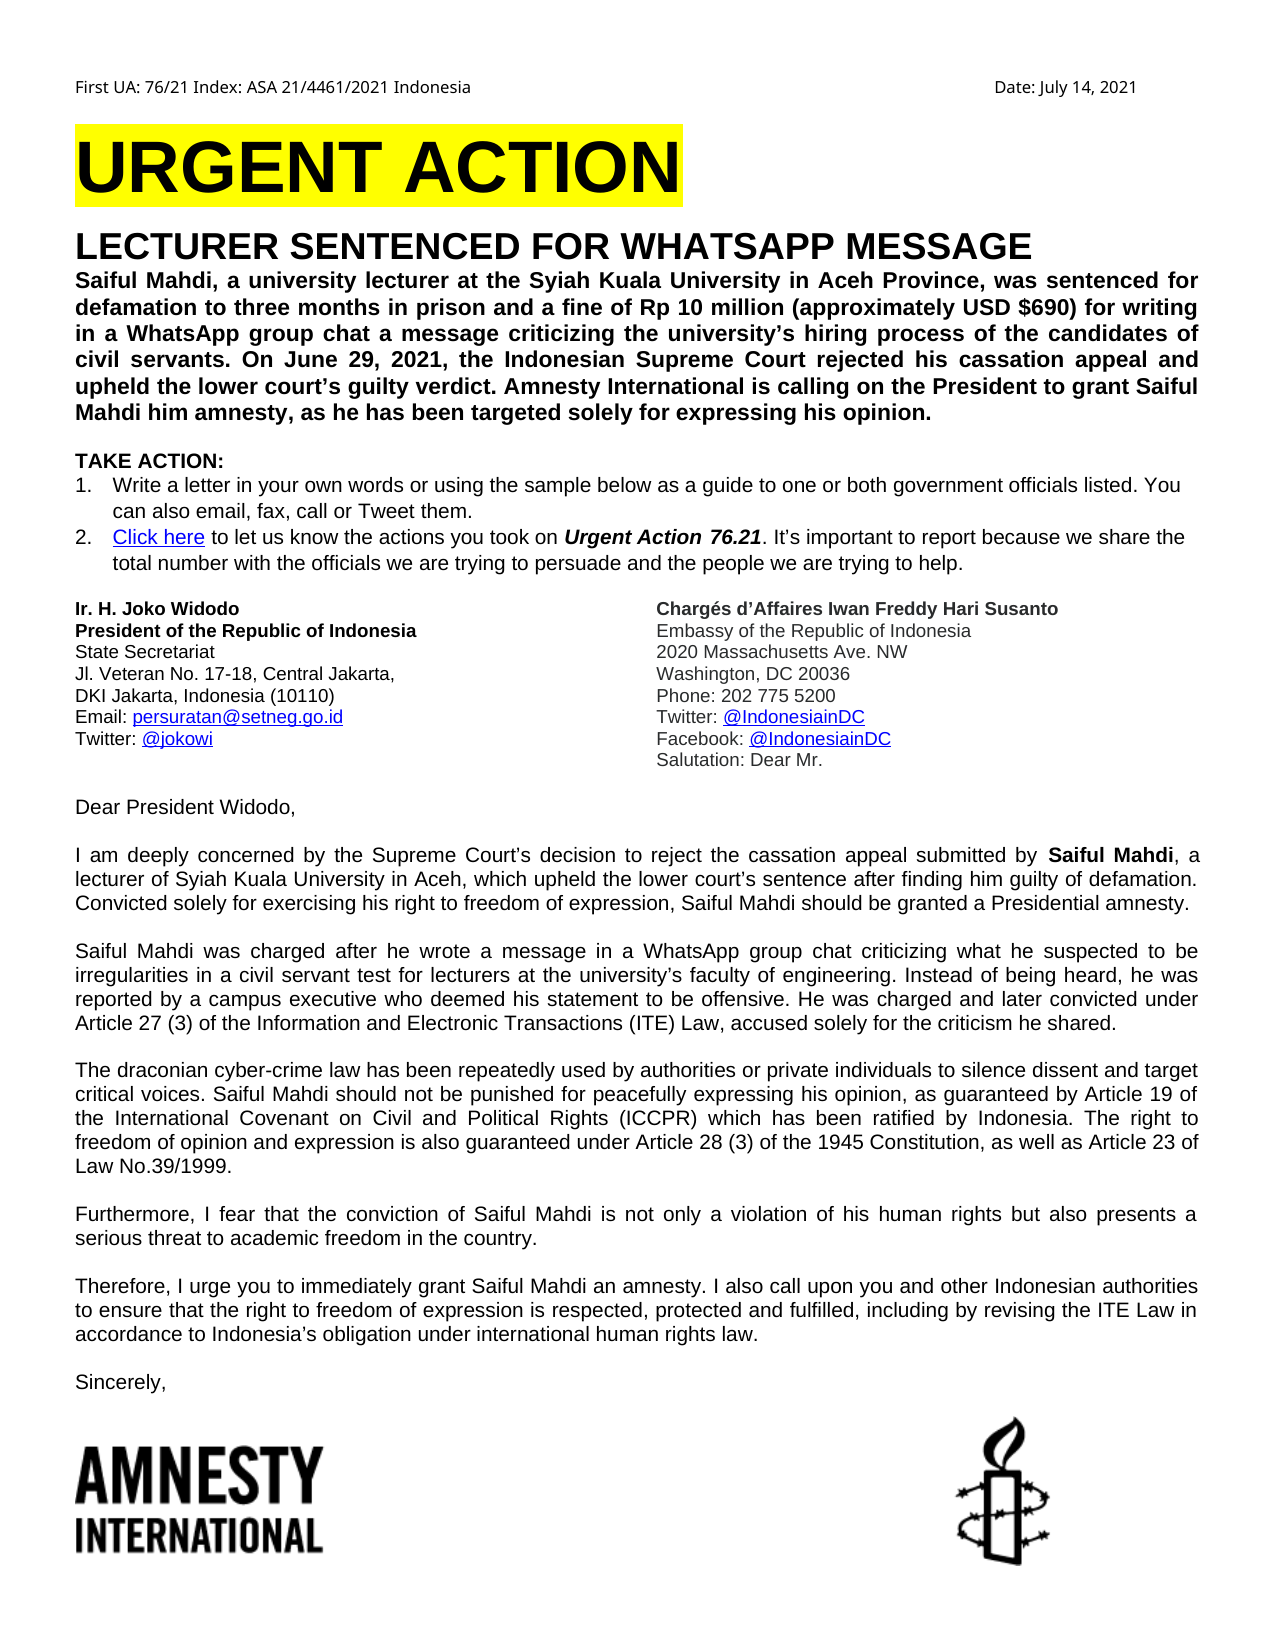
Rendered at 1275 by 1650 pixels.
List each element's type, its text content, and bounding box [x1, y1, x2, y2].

text Sincerely, [75, 1370, 1200, 1394]
text State Secretariat Jl. Veteran No. 17-18, Central Jakarta, DKI Jakarta, Indonesia (10110) [75, 641, 619, 706]
text Furthermore, I fear that the conviction of Saiful Mahdi is not only a violation of his human rights but also presents a serious threat to academic freedom in the country. [75, 1202, 1200, 1250]
text Ir. H. Joko Widodo [75, 598, 619, 620]
picture [75, 1416, 1050, 1566]
text I am deeply concerned by the Supreme Court’s decision to reject the cassation appeal submitted by Saiful Mahdi, a lecturer of Syiah Kuala University in Aceh, which upheld the lower court’s sentence after finding him guilty of defamation. Convicted solely for exercising his right to freedom of expression, Saiful Mahdi should be granted a Presidential amnesty. [75, 843, 1200, 914]
text Twitter: @jokowi [75, 728, 619, 749]
text Saiful Mahdi, a university lecturer at the Syiah Kuala University in Aceh Province, was sentenced for defamation to three months in prison and a fine of Rp 10 million (approximately USD $690) for writing in a WhatsApp group chat a message criticizing the university’s hiring process of the candidates of civil servants. On June 29, 2021, the Indonesian Supreme Court rejected his cassation appeal and upheld the lower court’s guilty verdict. Amnesty International is calling on the President to grant Saiful Mahdi him amnesty, as he has been targeted solely for expressing his opinion. [75, 267, 1200, 425]
text Therefore, I urge you to immediately grant Saiful Mahdi an amnesty. I also call upon you and other Indonesian authorities to ensure that the right to freedom of expression is respected, protected and fulfilled, including by revising the ITE Law in accordance to Indonesia’s obligation under international human rights law. [75, 1274, 1200, 1346]
text Saiful Mahdi was charged after he wrote a message in a WhatsApp group chat criticizing what he suspected to be irregularities in a civil servant test for lecturers at the university’s faculty of engineering. Instead of being heard, he was reported by a campus executive who deemed his statement to be offensive. He was charged and later convicted under Article 27 (3) of the Information and Electronic Transactions (ITE) Law, accused solely for the criticism he shared. [75, 938, 1200, 1034]
text Email: persuratan@setneg.go.id [75, 706, 619, 728]
text President of the Republic of Indonesia [75, 620, 619, 641]
text Dear President Widodo, [75, 795, 1200, 819]
text Chargés d’Affaires Iwan Freddy Hari Susanto Embassy of the Republic of Indonesia 2020 Massachusetts Ave. NW Washington, DC 20036 Phone: 202 775 5200 Twitter: @IndonesiainDC Facebook: @IndonesiainDC Salutation: Dear Mr. [656, 598, 1200, 771]
text TAKE ACTION: [75, 449, 1200, 473]
subtitle URGENT ACTION [75, 123, 1200, 207]
text LECTURER SENTENCED FOR WHATSAPP MESSAGE [75, 224, 1200, 267]
text The draconian cyber-crime law has been repeatedly used by authorities or private individuals to silence dissent and target critical voices. Saiful Mahdi should not be punished for peacefully expressing his opinion, as guaranteed by Article 19 of the International Covenant on Civil and Political Rights (ICCPR) which has been ratified by Indonesia. The right to freedom of opinion and expression is also guaranteed under Article 28 (3) of the 1945 Constitution, as well as Article 23 of Law No.39/1999. [75, 1058, 1200, 1178]
list Click here to let us know the actions you took on Urgent Action 76.21. It’s important to report because we share the total number with the officials we are trying to persuade and the people we are trying to help. [75, 525, 1200, 575]
list Write a letter in your own words or using the sample below as a guide to one or both government officials listed. You can also email, fax, call or Tweet them. [75, 473, 1200, 523]
